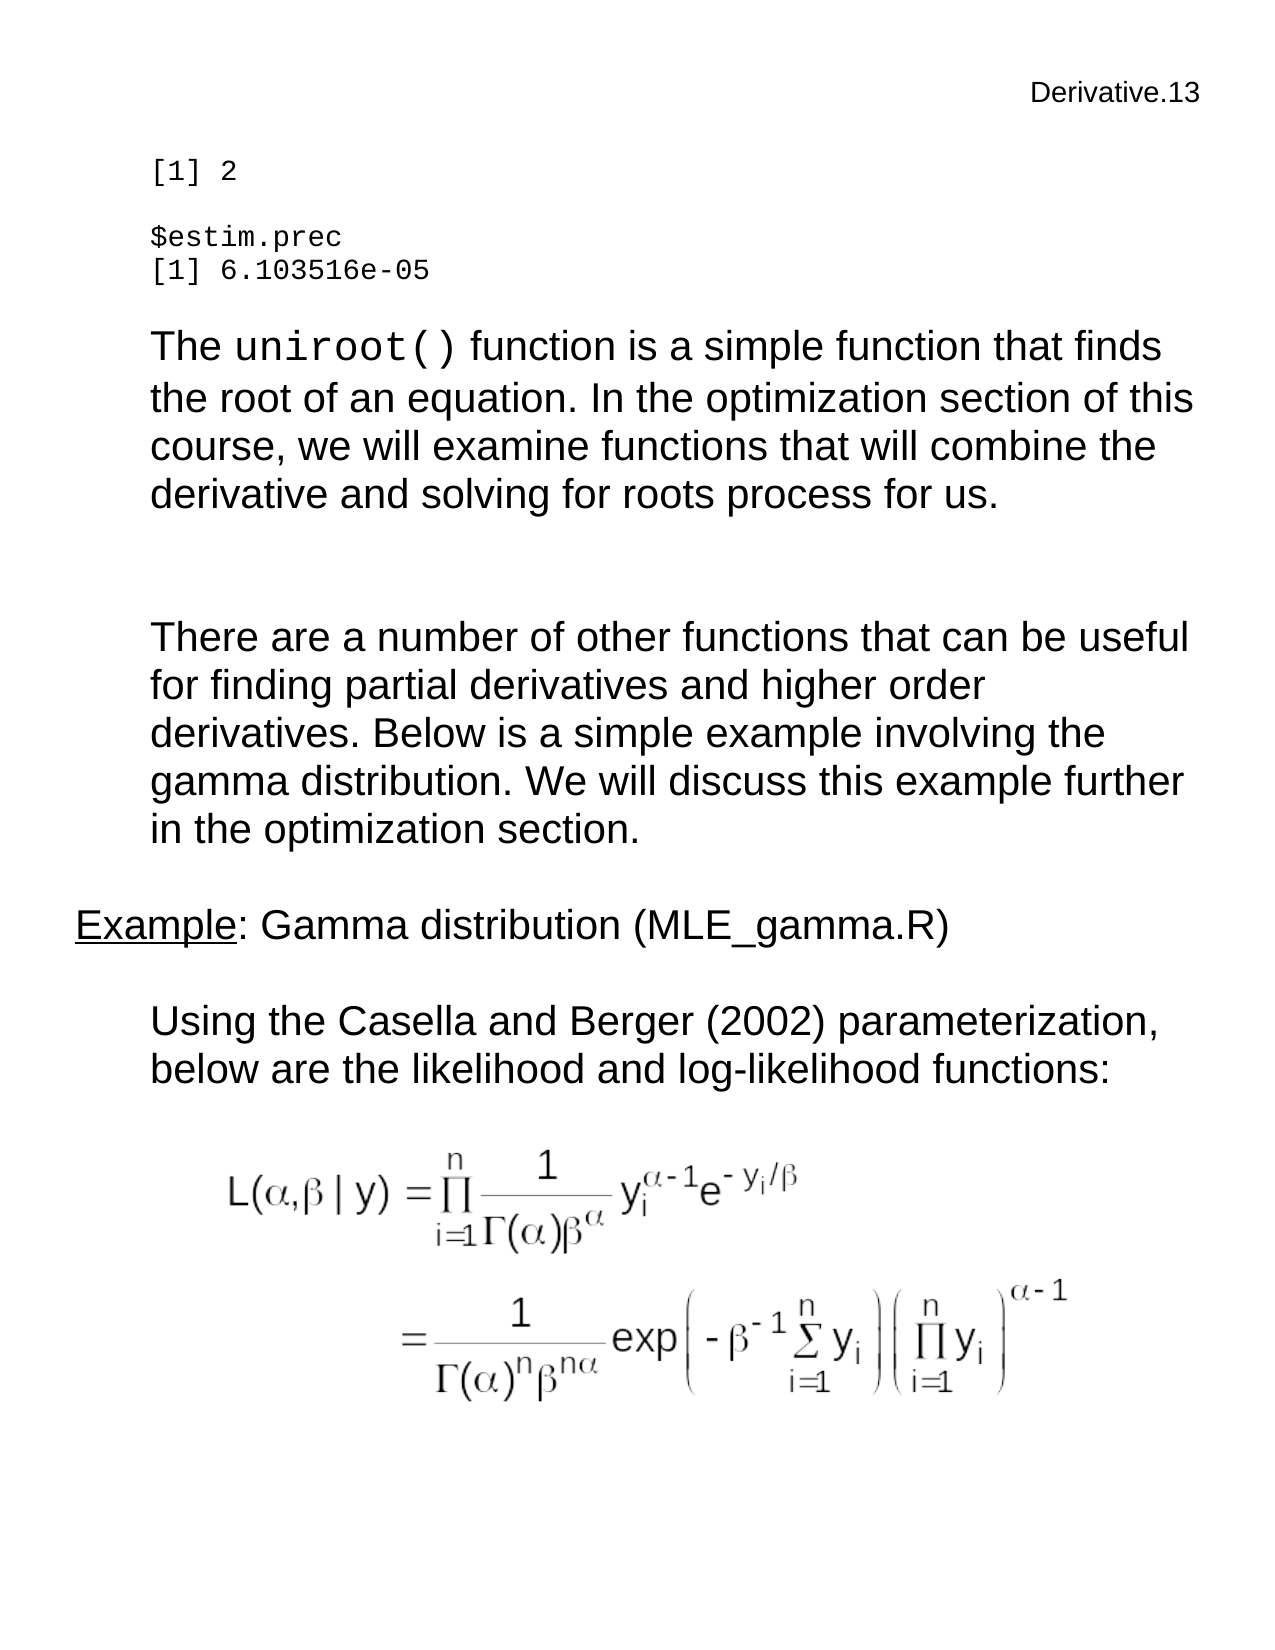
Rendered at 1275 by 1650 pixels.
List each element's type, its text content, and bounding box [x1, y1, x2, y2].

text The uniroot() function is a simple function that finds the root of an equation. In the optimization section of this course, we will examine functions that will combine the derivative and solving for roots process for us. [150, 322, 1200, 517]
text [1] 6.103516e-05 [150, 256, 1200, 288]
text There are a number of other functions that can be useful for finding partial derivatives and higher order derivatives. Below is a simple example involving the gamma distribution. We will discuss this example further in the optimization section. [150, 613, 1200, 852]
list Using the Casella and Berger (2002) parameterization, below are the likelihood and log-likelihood functions: [150, 996, 1200, 1092]
list Example: Gamma distribution (MLE_gamma.R) [75, 900, 1200, 948]
text $estim.prec [150, 222, 1200, 256]
text [1] 2 [150, 156, 1200, 189]
